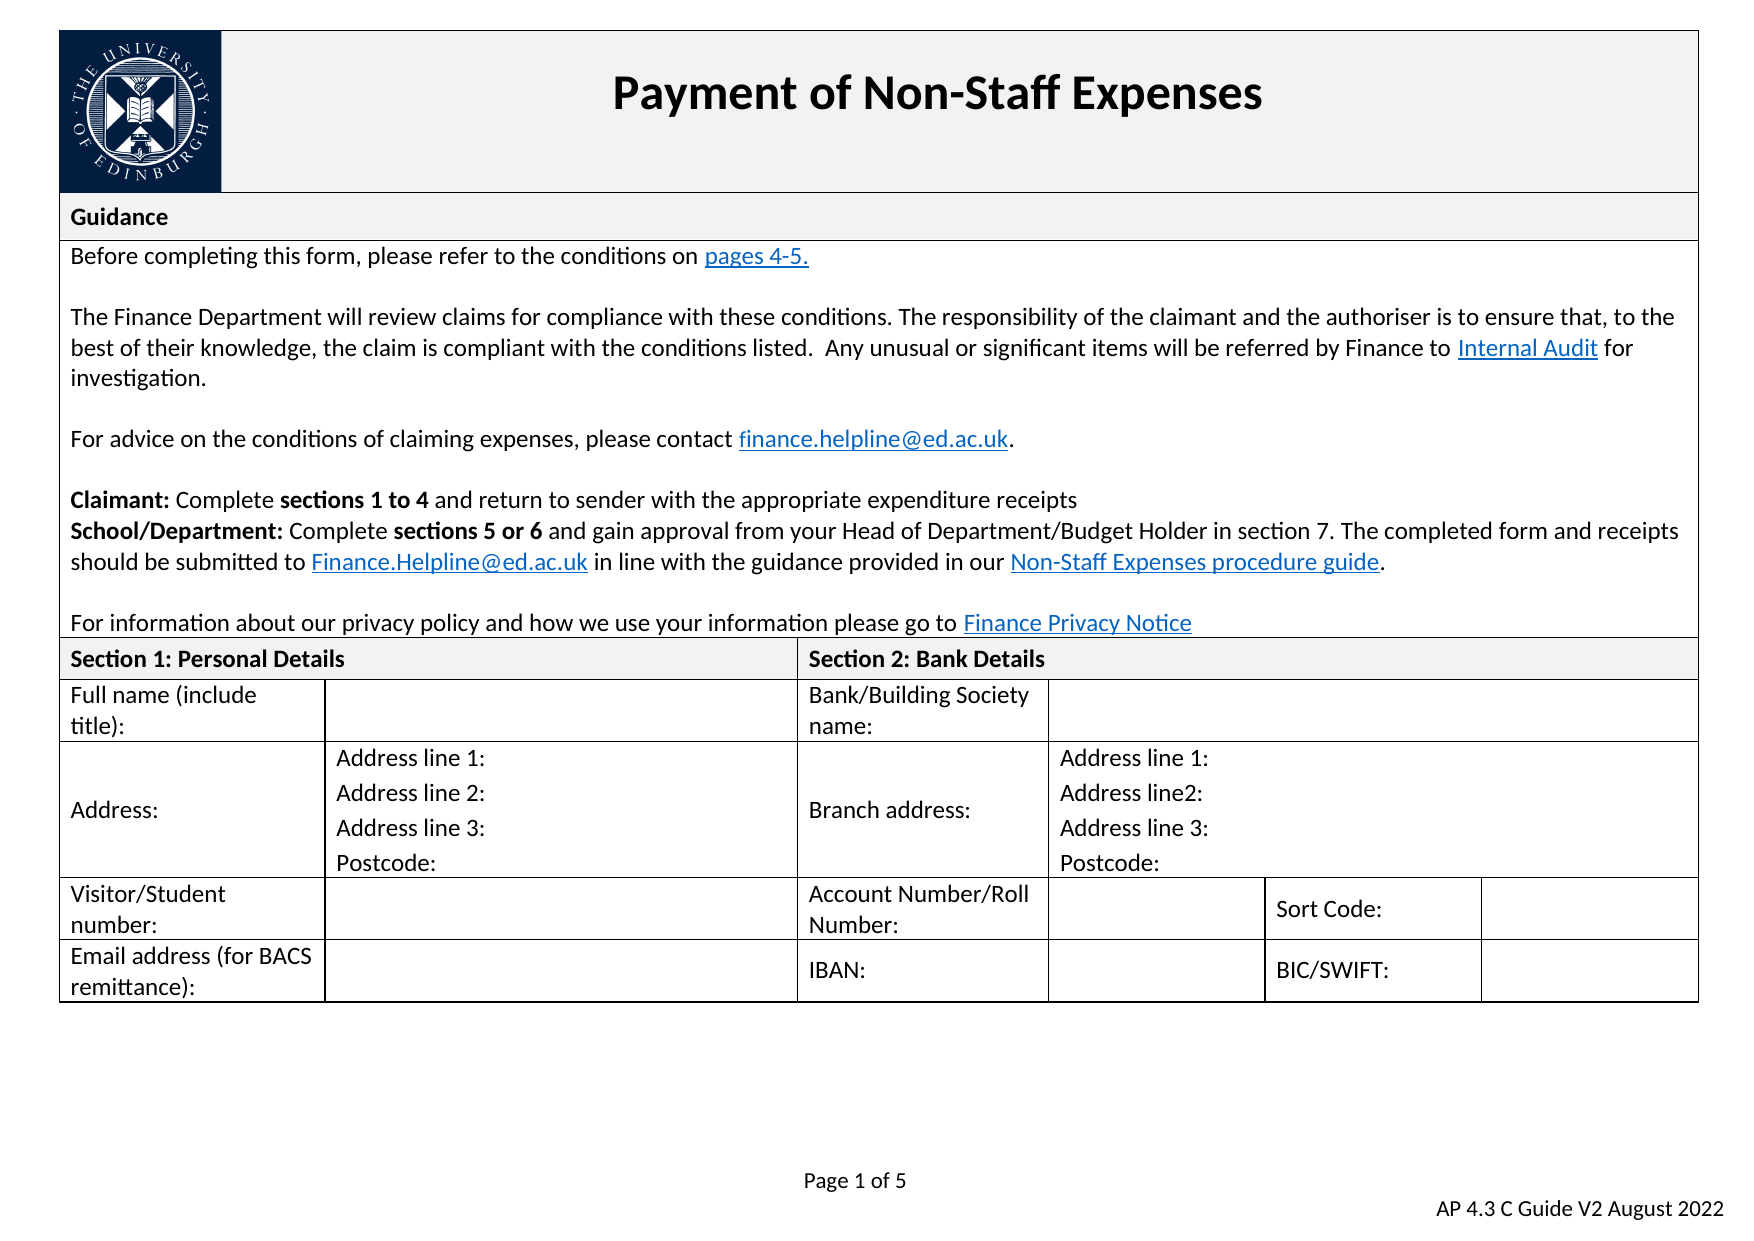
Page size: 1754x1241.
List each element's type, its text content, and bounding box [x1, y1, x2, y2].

table_cell Bank/Building Society name: [798, 680, 1048, 741]
table_cell Section 2: Bank Details [798, 638, 1698, 679]
table_cell IBAN: [798, 940, 1048, 1001]
table_cell Email address (for BACS remittance): [60, 940, 324, 1001]
table_cell [1482, 878, 1698, 939]
table_cell [326, 940, 797, 1001]
table_cell Sort Code: [1266, 878, 1481, 939]
table_cell Section 1: Personal Details [60, 638, 797, 679]
table_cell [326, 878, 797, 939]
table_cell [1049, 680, 1698, 741]
table_cell Branch address: [798, 742, 1048, 877]
table_cell [1049, 940, 1264, 1001]
table_cell Before completing this form, please refer to the conditions on pages 4-5. The Finance Department will review claims for compliance with these conditions. The responsibility of the claimant and the authoriser is to ensure that, to the best of their knowledge, the claim is compliant with the conditions listed. Any unusual or significant items will be referred by Finance to Internal Audit for investigation. For advice on the conditions of claiming expenses, please contact finance.helpline@ed.ac.uk. Claimant: Complete sections 1 to 4 and return to sender with the appropriate expenditure receipts School/Department: Complete sections 5 or 6 and gain approval from your Head of Department/Budget Holder in section 7. The completed form and receipts should be submitted to Finance.Helpline@ed.ac.uk in line with the guidance provided in our Non-Staff Expenses procedure guide. For information about our privacy policy and how we use your information please go to Finance Privacy Notice [60, 241, 1698, 637]
table_header [222, 31, 1698, 192]
table_cell [1482, 940, 1698, 1001]
picture [59, 30, 222, 193]
table_cell Address line 1: Address line 2: Address line 3: Postcode: [326, 742, 797, 877]
table_cell [1049, 878, 1264, 939]
table_cell Address line 1: Address line2: Address line 3: Postcode: [1049, 742, 1698, 877]
table_cell Full name (include title): [60, 680, 324, 741]
table_cell Visitor/Student number: [60, 878, 324, 939]
table_cell [326, 680, 797, 741]
table_cell BIC/SWIFT: [1266, 940, 1481, 1001]
table_cell Address: [60, 742, 324, 877]
table_cell Account Number/Roll Number: [798, 878, 1048, 939]
table_cell Guidance [60, 193, 1698, 239]
